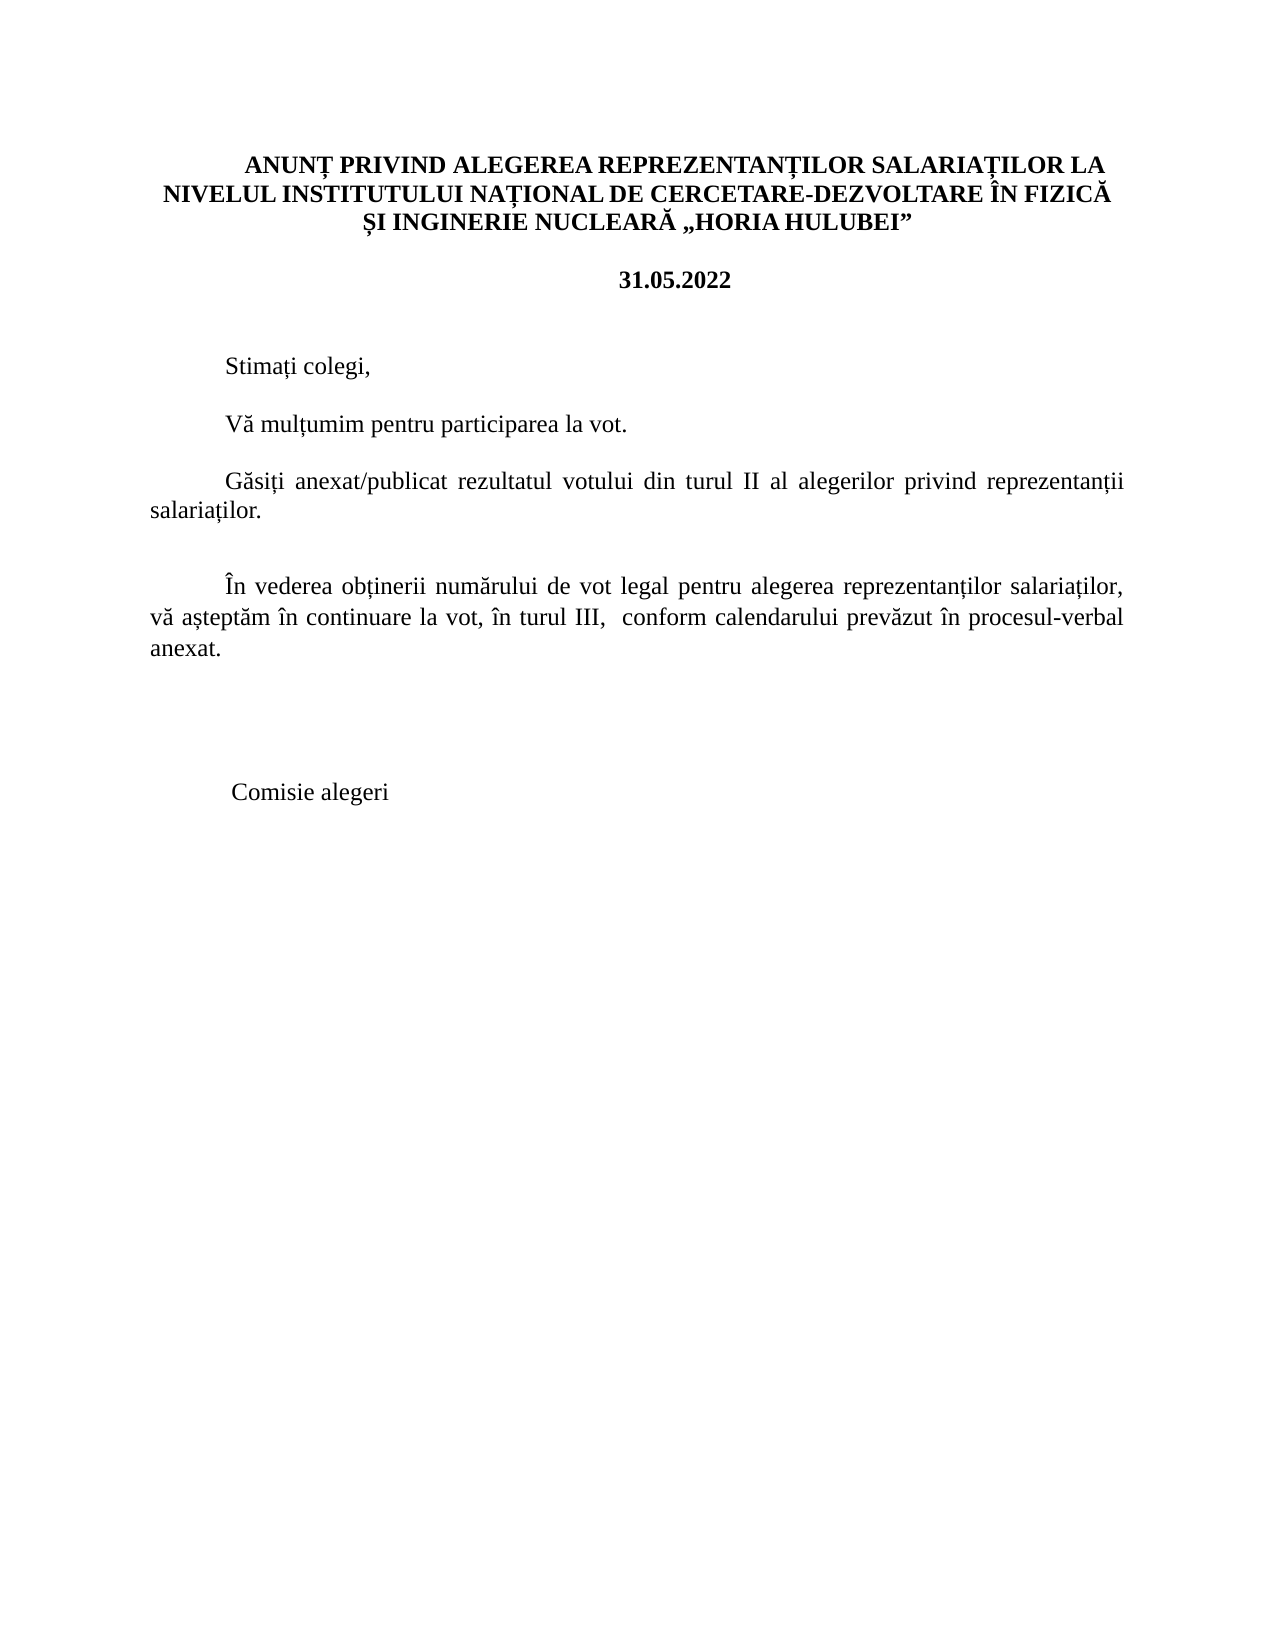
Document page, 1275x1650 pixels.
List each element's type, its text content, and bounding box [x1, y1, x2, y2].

text Stimați colegi, [150, 351, 1125, 380]
text 31.05.2022 [150, 265, 1125, 294]
text În vederea obținerii numărului de vot legal pentru alegerea reprezentanților salariaților, vă așteptăm în continuare la vot, în turul III, conform calendarului prevăzut în procesul-verbal anexat. [150, 571, 1125, 662]
text ANUNȚ PRIVIND ALEGEREA REPREZENTANȚILOR SALARIAȚILOR LA NIVELUL INSTITUTULUI NAȚIONAL DE CERCETARE-DEZVOLTARE ÎN FIZICĂ ȘI INGINERIE NUCLEARĂ „HORIA HULUBEI” [150, 150, 1125, 236]
text Vă mulțumim pentru participarea la vot. [150, 409, 1125, 437]
text Comisie alegeri [150, 777, 1125, 805]
text Găsiți anexat/publicat rezultatul votului din turul II al alegerilor privind reprezentanții salariaților. [150, 466, 1125, 524]
